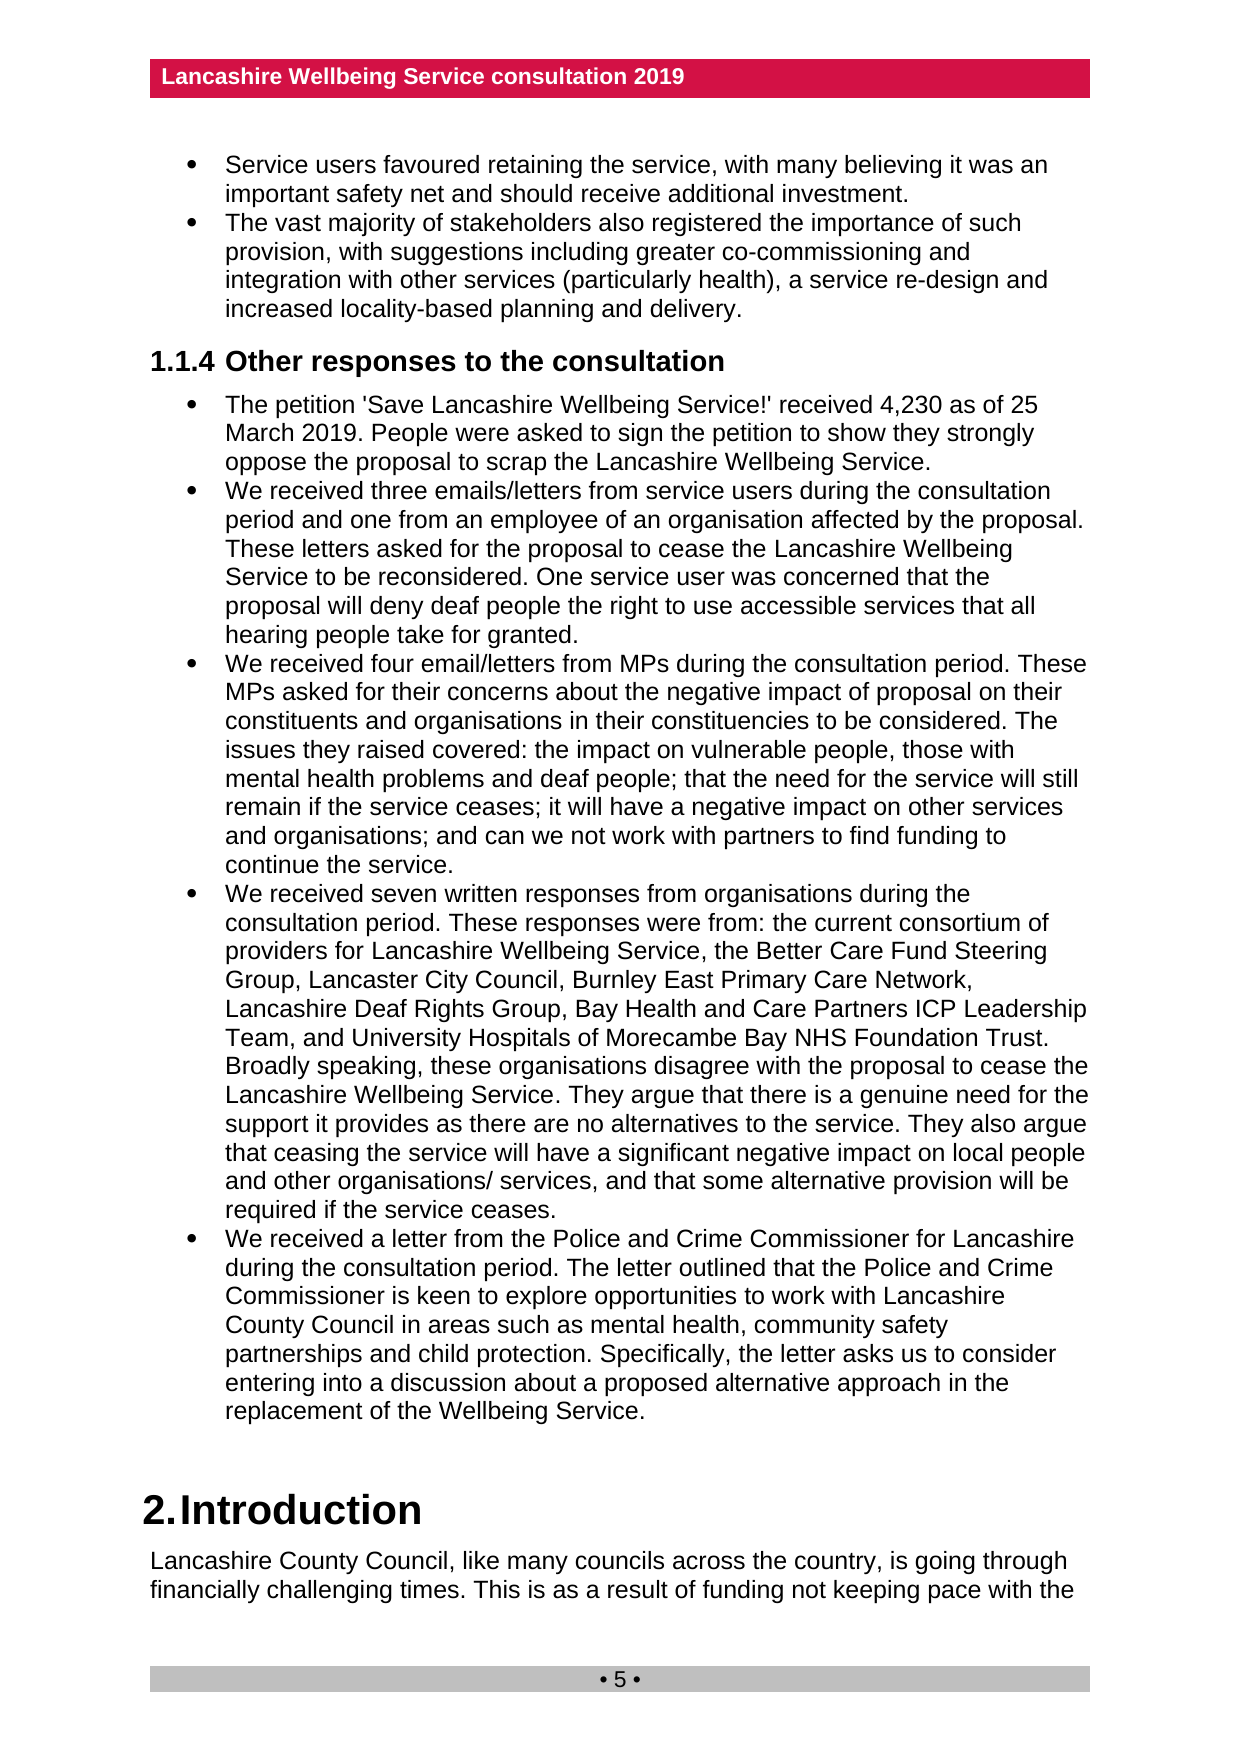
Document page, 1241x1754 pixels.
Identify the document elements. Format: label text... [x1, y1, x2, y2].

list We received three emails/letters from service users during the consultation period and one from an employee of an organisation affected by the proposal. These letters asked for the proposal to cease the Lancashire Wellbeing Service to be reconsidered. One service user was concerned that the proposal will deny deaf people the right to use accessible services that all hearing people take for granted. [187, 476, 1090, 648]
list We received four email/letters from MPs during the consultation period. These MPs asked for their concerns about the negative impact of proposal on their constituents and organisations in their constituencies to be considered. The issues they raised covered: the impact on vulnerable people, those with mental health problems and deaf people; that the need for the service will still remain if the service ceases; it will have a negative impact on other services and organisations; and can we not work with partners to find funding to continue the service. [187, 648, 1090, 879]
list We received seven written responses from organisations during the consultation period. These responses were from: the current consortium of providers for Lancashire Wellbeing Service, the Better Care Fund Steering Group, Lancaster City Council, Burnley East Primary Care Network, Lancashire Deaf Rights Group, Bay Health and Care Partners ICP Leadership Team, and University Hospitals of Morecambe Bay NHS Foundation Trust. Broadly speaking, these organisations disagree with the proposal to cease the Lancashire Wellbeing Service. They argue that there is a genuine need for the support it provides as there are no alternatives to the service. They also argue that ceasing the service will have a significant negative impact on local people and other organisations/ services, and that some alternative provision will be required if the service ceases. [187, 879, 1090, 1224]
subtitle Introduction [142, 1486, 1090, 1533]
subtitle Other responses to the consultation [150, 343, 1090, 377]
list Service users favoured retaining the service, with many believing it was an important safety net and should receive additional investment. [187, 150, 1090, 208]
list The petition 'Save Lancashire Wellbeing Service!' received 4,230 as of 25 March 2019. People were asked to sign the petition to show they strongly oppose the proposal to scrap the Lancashire Wellbeing Service. [187, 389, 1090, 476]
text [150, 1546, 1090, 1603]
list We received a letter from the Police and Crime Commissioner for Lancashire during the consultation period. The letter outlined that the Police and Crime Commissioner is keen to explore opportunities to work with Lancashire County Council in areas such as mental health, community safety partnerships and child protection. Specifically, the letter asks us to consider entering into a discussion about a proposed alternative approach in the replacement of the Wellbeing Service. [187, 1224, 1090, 1425]
list The vast majority of stakeholders also registered the importance of such provision, with suggestions including greater co-commissioning and integration with other services (particularly health), a service re-design and increased locality-based planning and delivery. [187, 208, 1090, 323]
